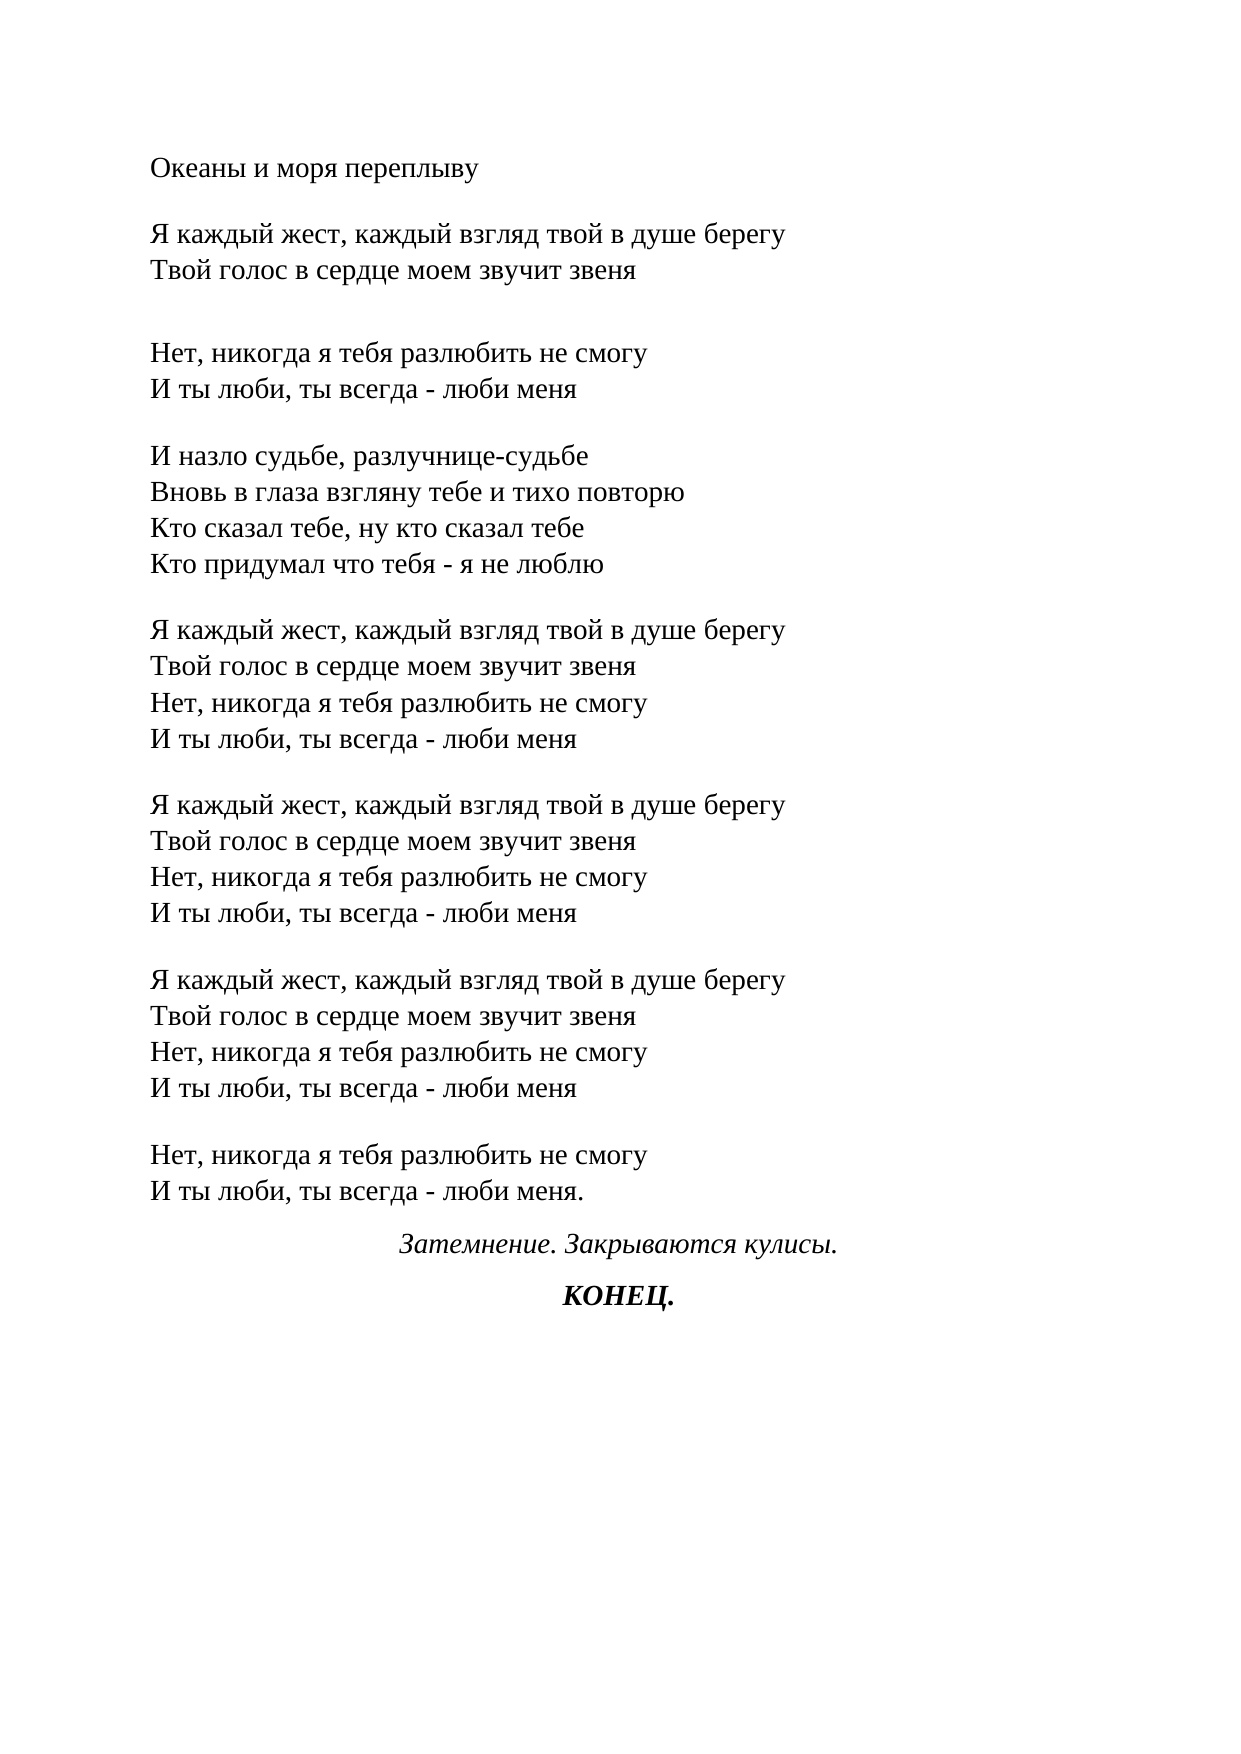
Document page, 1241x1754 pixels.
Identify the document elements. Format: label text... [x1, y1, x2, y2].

text Затемнение. Закрываются кулисы. [150, 1226, 1090, 1259]
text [150, 150, 1090, 316]
text КОНЕЦ. [150, 1278, 1090, 1312]
text Нет, никогда я тебя разлюбить не смогу И ты люби, ты всегда - люби меня И назло судьбе, разлучнице-судьбе Вновь в глаза взгляну тебе и тихо повторю Кто сказал тебе, ну кто сказал тебе Кто придумал что тебя - я не люблю Я каждый жест, каждый взгляд твой в душе берегу Твой голос в сердце моем звучит звеня Нет, никогда я тебя разлюбить не смогу И ты люби, ты всегда - люби меня Я каждый жест, каждый взгляд твой в душе берегу Твой голос в сердце моем звучит звеня Нет, никогда я тебя разлюбить не смогу И ты люби, ты всегда - люби меня Я каждый жест, каждый взгляд твой в душе берегу Твой голос в сердце моем звучит звеня Нет, никогда я тебя разлюбить не смогу И ты люби, ты всегда - люби меня Нет, никогда я тебя разлюбить не смогу И ты люби, ты всегда - люби меня. [150, 335, 1090, 1206]
